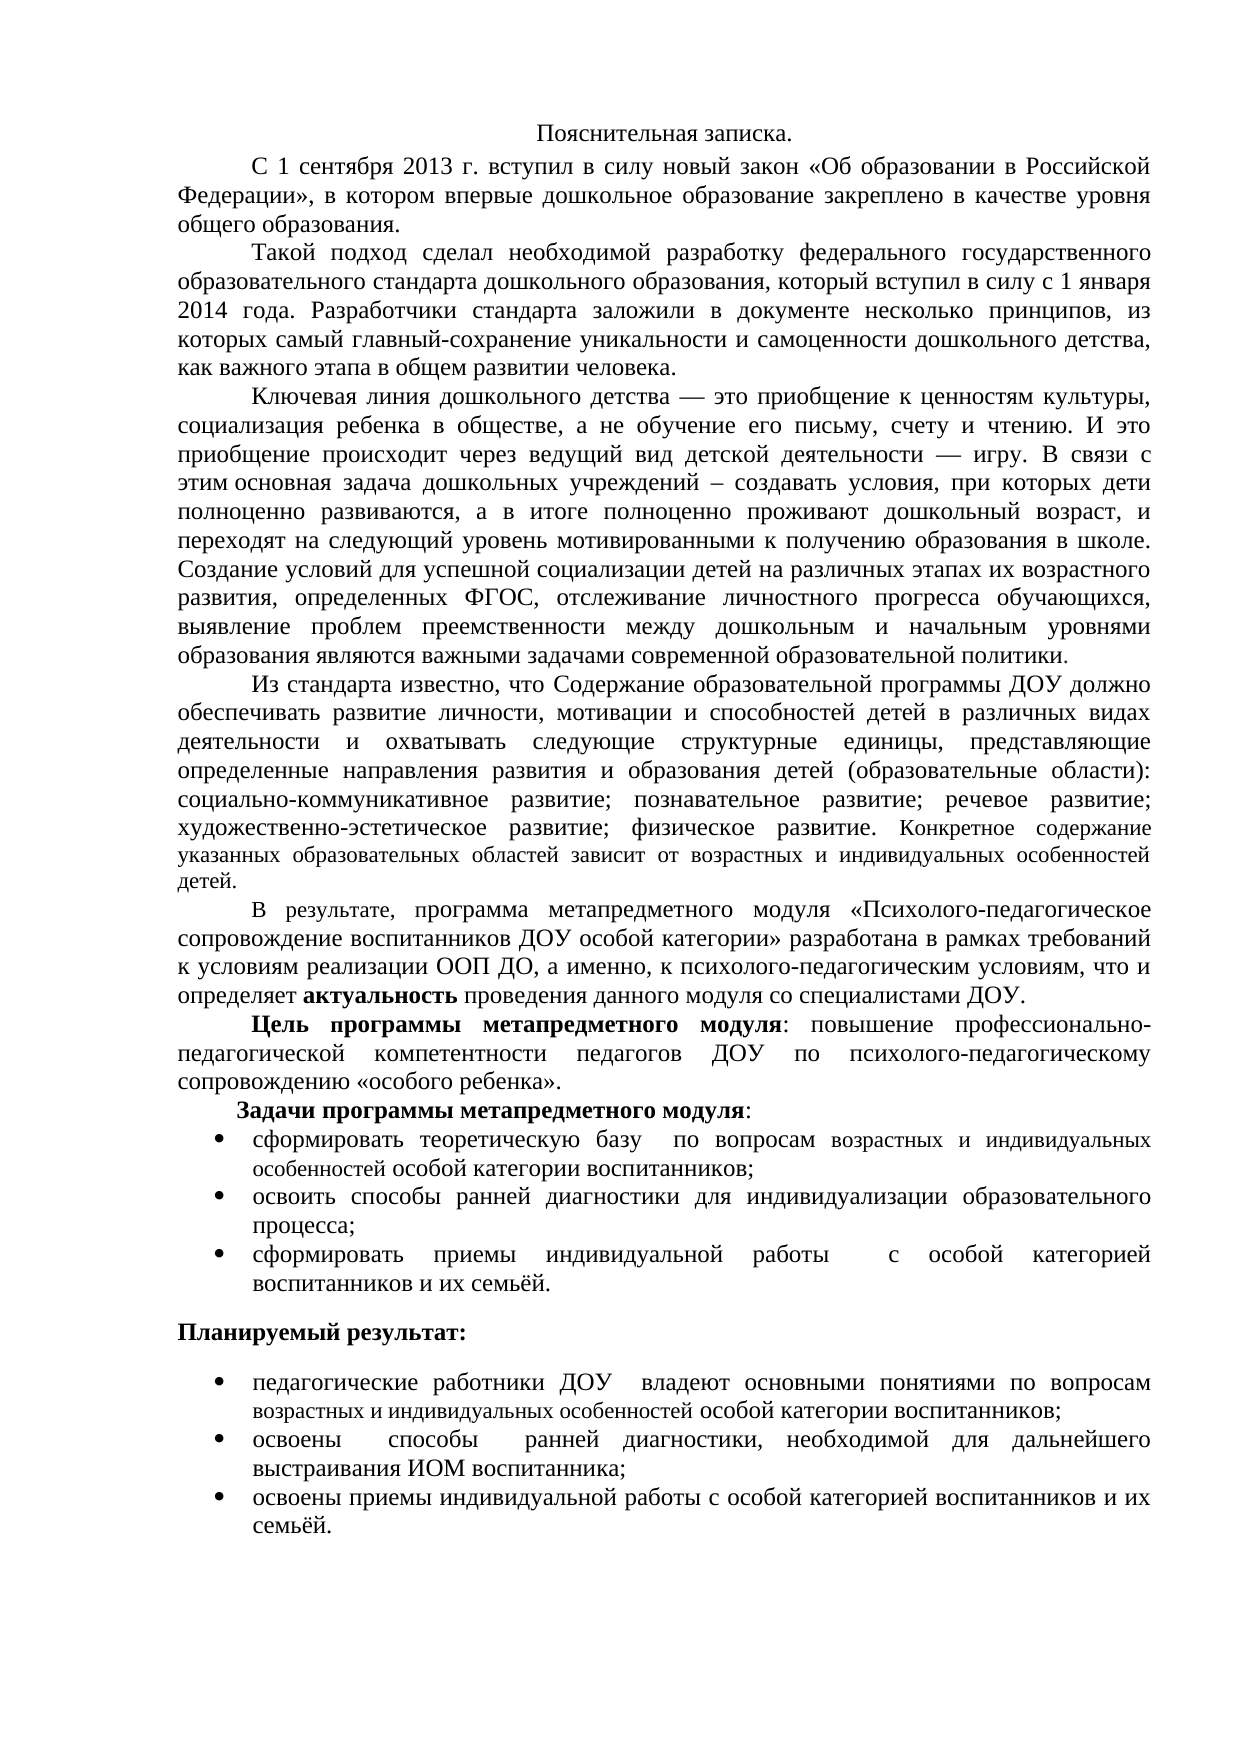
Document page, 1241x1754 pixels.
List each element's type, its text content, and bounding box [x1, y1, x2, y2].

text Задачи программы метапредметного модуля: [177, 1095, 1152, 1124]
list освоены способы ранней диагностики, необходимой для дальнейшего выстраивания ИОМ воспитанника; [215, 1424, 1152, 1482]
text Из стандарта известно, что Содержание образовательной программы ДОУ должно обеспечивать развитие личности, мотивации и способностей детей в различных видах деятельности и охватывать следующие структурные единицы, представляющие определенные направления развития и образования детей (образовательные области): социально-коммуникативное развитие; познавательное развитие; речевое развитие; художественно-эстетическое развитие; физическое развитие. Конкретное содержание указанных образовательных областей зависит от возрастных и индивидуальных особенностей детей. [177, 669, 1152, 894]
list педагогические работники ДОУ владеют основными понятиями по вопросам возрастных и индивидуальных особенностей особой категории воспитанников; [215, 1367, 1152, 1424]
text Планируемый результат: [177, 1317, 1152, 1346]
text В результате, программа метапредметного модуля «Психолого-педагогическое сопровождение воспитанников ДОУ особой категории» разработана в рамках требований к условиям реализации ООП ДО, а именно, к психолого-педагогическим условиям, что и определяет актуальность проведения данного модуля со специалистами ДОУ. [177, 894, 1152, 1009]
list сформировать теоретическую базу по вопросам возрастных и индивидуальных особенностей особой категории воспитанников; [215, 1124, 1152, 1181]
text Цель программы метапредметного модуля: повышение профессионально-педагогической компетентности педагогов ДОУ по психолого-педагогическому сопровождению «особого ребенка». [177, 1009, 1152, 1095]
list освоены приемы индивидуальной работы с особой категорией воспитанников и их семьёй. [215, 1482, 1152, 1539]
text Ключевая линия дошкольного детства — это приобщение к ценностям культуры, социализация ребенка в обществе, а не обучение его письму, счету и чтению. И это приобщение происходит через ведущий вид детской деятельности — игру. В связи с этим основная задача дошкольных учреждений – создавать условия, при которых дети полноценно развиваются, а в итоге полноценно проживают дошкольный возраст, и переходят на следующий уровень мотивированными к получению образования в школе. Создание условий для успешной социализации детей на различных этапах их возрастного развития, определенных ФГОС, отслеживание личностного прогресса обучающихся, выявление проблем преемственности между дошкольным и начальным уровнями образования являются важными задачами современной образовательной политики. [177, 381, 1152, 669]
text С 1 сентября 2013 г. вступил в силу новый закон «Об образовании в Российской Федерации», в котором впервые дошкольное образование закреплено в качестве уровня общего образования. [177, 151, 1152, 237]
list освоить способы ранней диагностики для индивидуализации образовательного процесса; [215, 1181, 1152, 1239]
text Пояснительная записка. [177, 118, 1152, 147]
list сформировать приемы индивидуальной работы с особой категорией воспитанников и их семьёй. [215, 1239, 1152, 1296]
text Такой подход сделал необходимой разработку федерального государственного образовательного стандарта дошкольного образования, который вступил в силу с 1 января 2014 года. Разработчики стандарта заложили в документе несколько принципов, из которых самый главный-сохранение уникальности и самоценности дошкольного детства, как важного этапа в общем развитии человека. [177, 237, 1152, 381]
